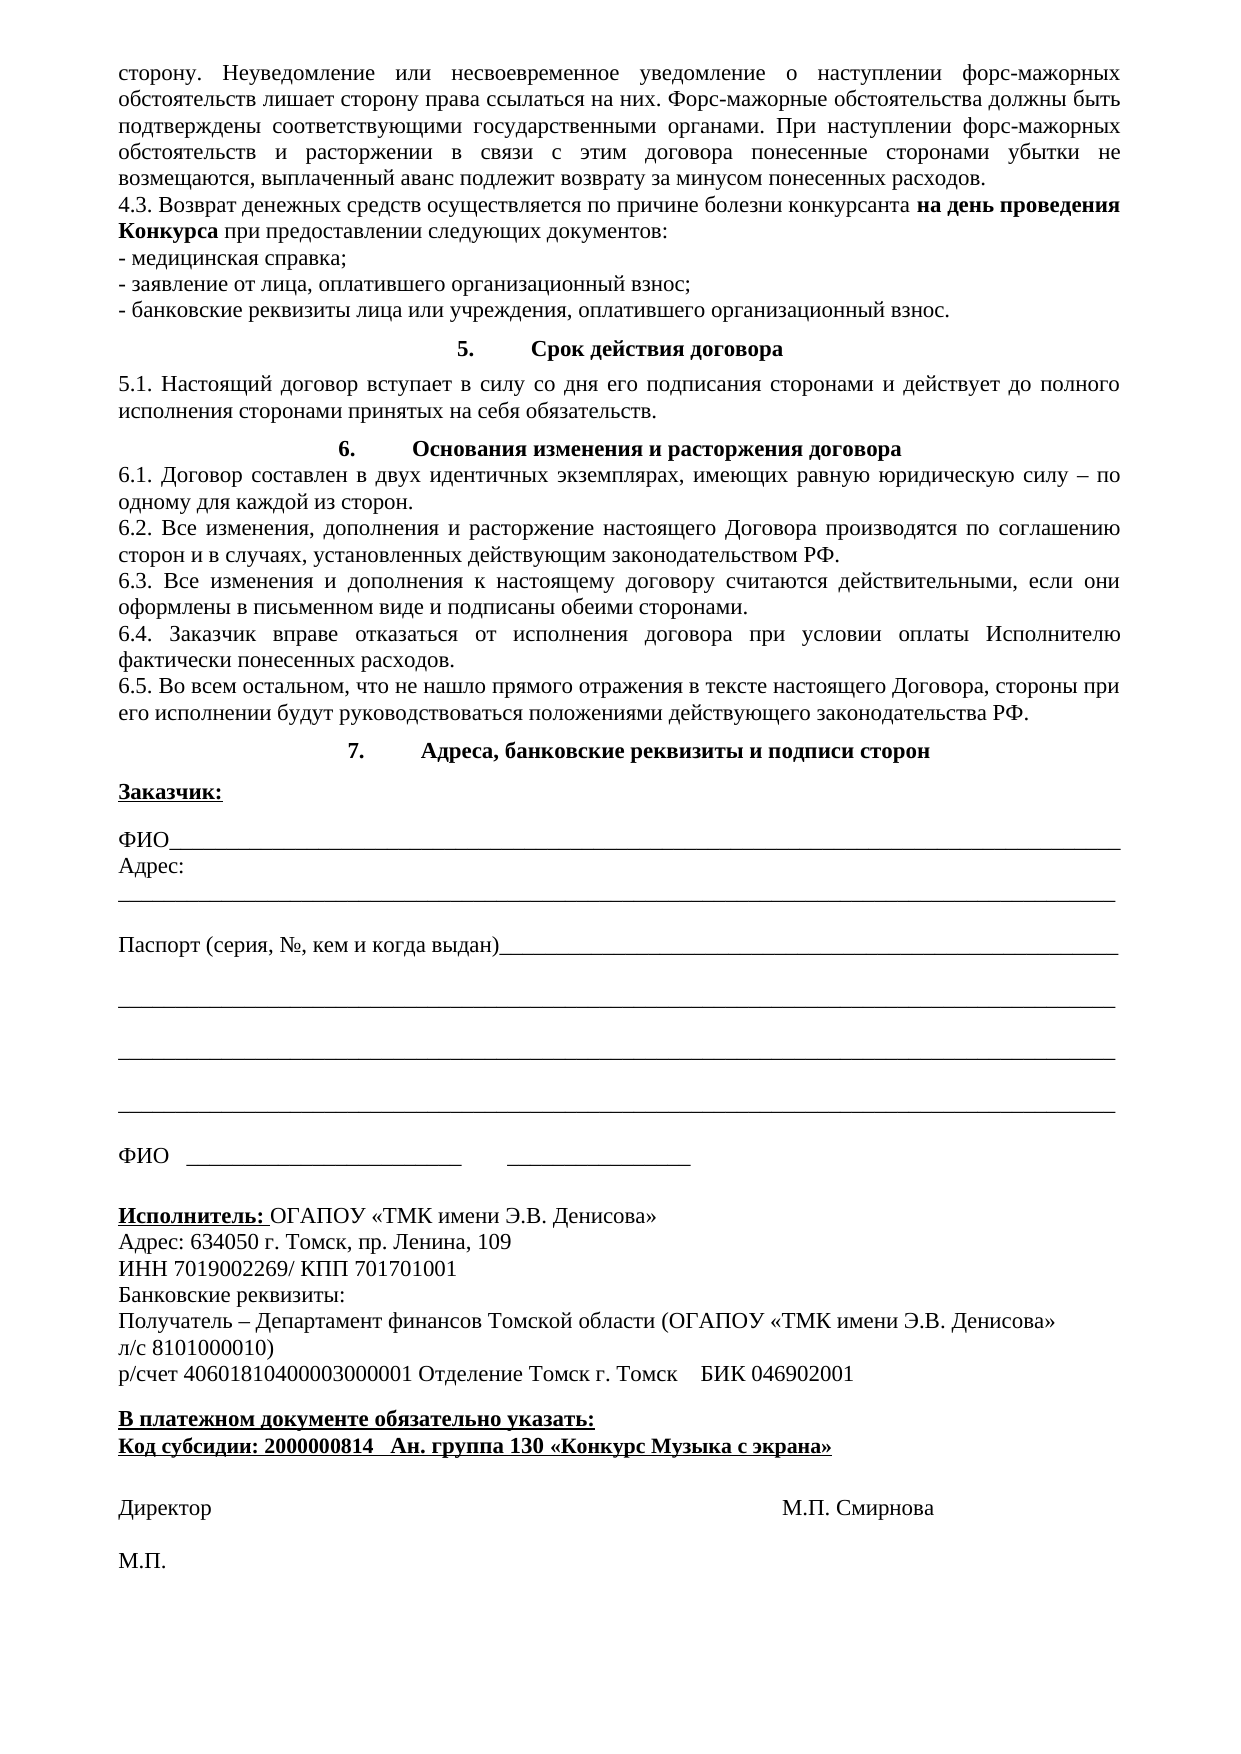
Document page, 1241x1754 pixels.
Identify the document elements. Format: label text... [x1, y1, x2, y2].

text л/с 8101000010) [118, 1334, 1122, 1360]
text _______________________________________________________________________________________ [118, 1037, 1122, 1063]
text 6.3. Все изменения и дополнения к настоящему договору считаются действительными, если они оформлены в письменном виде и подписаны обеими сторонами. [118, 567, 1122, 620]
text М.П. [118, 1547, 1122, 1573]
text ФИО___________________________________________________________________________________ [118, 826, 1122, 852]
text 5. Срок действия договора [118, 334, 1122, 361]
text 4.3. Возврат денежных средств осуществляется по причине болезни конкурсанта на день проведения Конкурса при предоставлении следующих документов: [118, 191, 1122, 243]
text 5.1. Настоящий договор вступает в силу со дня его подписания сторонами и действует до полного исполнения сторонами принятых на себя обязательств. [118, 371, 1122, 423]
text - медицинская справка; [118, 243, 1122, 270]
text - заявление от лица, оплатившего организационный взнос; [118, 270, 1122, 296]
text В платежном документе обязательно указать: [118, 1406, 1122, 1432]
text 6.1. Договор составлен в двух идентичных экземплярах, имеющих равную юридическую силу – по одному для каждой из сторон. [118, 462, 1122, 514]
text Паспорт (серия, №, кем и когда выдан)______________________________________________________ [118, 931, 1122, 957]
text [118, 59, 1122, 191]
text Директор М.П. Смирнова [118, 1494, 1122, 1521]
text ФИО ________________________ ________________ [118, 1142, 1122, 1168]
text Адрес: . Томск, пр. Ленина, 109 [118, 1228, 1122, 1254]
text 6.5. Во всем остальном, что не нашло прямого отражения в тексте настоящего Договора, стороны при его исполнении будут руководствоваться положениями действующего законодательства РФ. [118, 672, 1122, 725]
text Исполнитель: ОГАПОУ «ТМК имени Э.В. Денисова» [118, 1202, 1122, 1228]
text 6.2. Все изменения, дополнения и расторжение настоящего Договора производятся по соглашению сторон и в случаях, установленных действующим законодательством РФ. [118, 514, 1122, 567]
text _______________________________________________________________________________________ [118, 1089, 1122, 1116]
text ИНН 7019002269/ КПП 701701001 [118, 1254, 1122, 1281]
text Банковские реквизиты: [118, 1281, 1122, 1307]
text Адрес: _______________________________________________________________________________________ [118, 852, 1122, 905]
text Код субсидии: 2000000814 Ан. группа 130 «Конкурс Музыка с экрана» [118, 1432, 1122, 1458]
text р/счет 40601810400003000001 Отделение Томск г. Томск БИК 046902001 [118, 1360, 1122, 1386]
text _______________________________________________________________________________________ [118, 984, 1122, 1010]
text Заказчик: [118, 778, 1122, 804]
list Адреса, банковские реквизиты и подписи сторон [156, 737, 1122, 763]
text Получатель – Департамент финансов Томской области (ОГАПОУ «ТМК имени Э.В. Денисова» [118, 1307, 1122, 1334]
text - банковские реквизиты лица или учреждения, оплатившего организационный взнос. [118, 296, 1122, 323]
text 6.4. Заказчик вправе отказаться от исполнения договора при условии оплаты Исполнителю фактически понесенных расходов. [118, 620, 1122, 672]
text 6. Основания изменения и расторжения договора [118, 435, 1122, 462]
